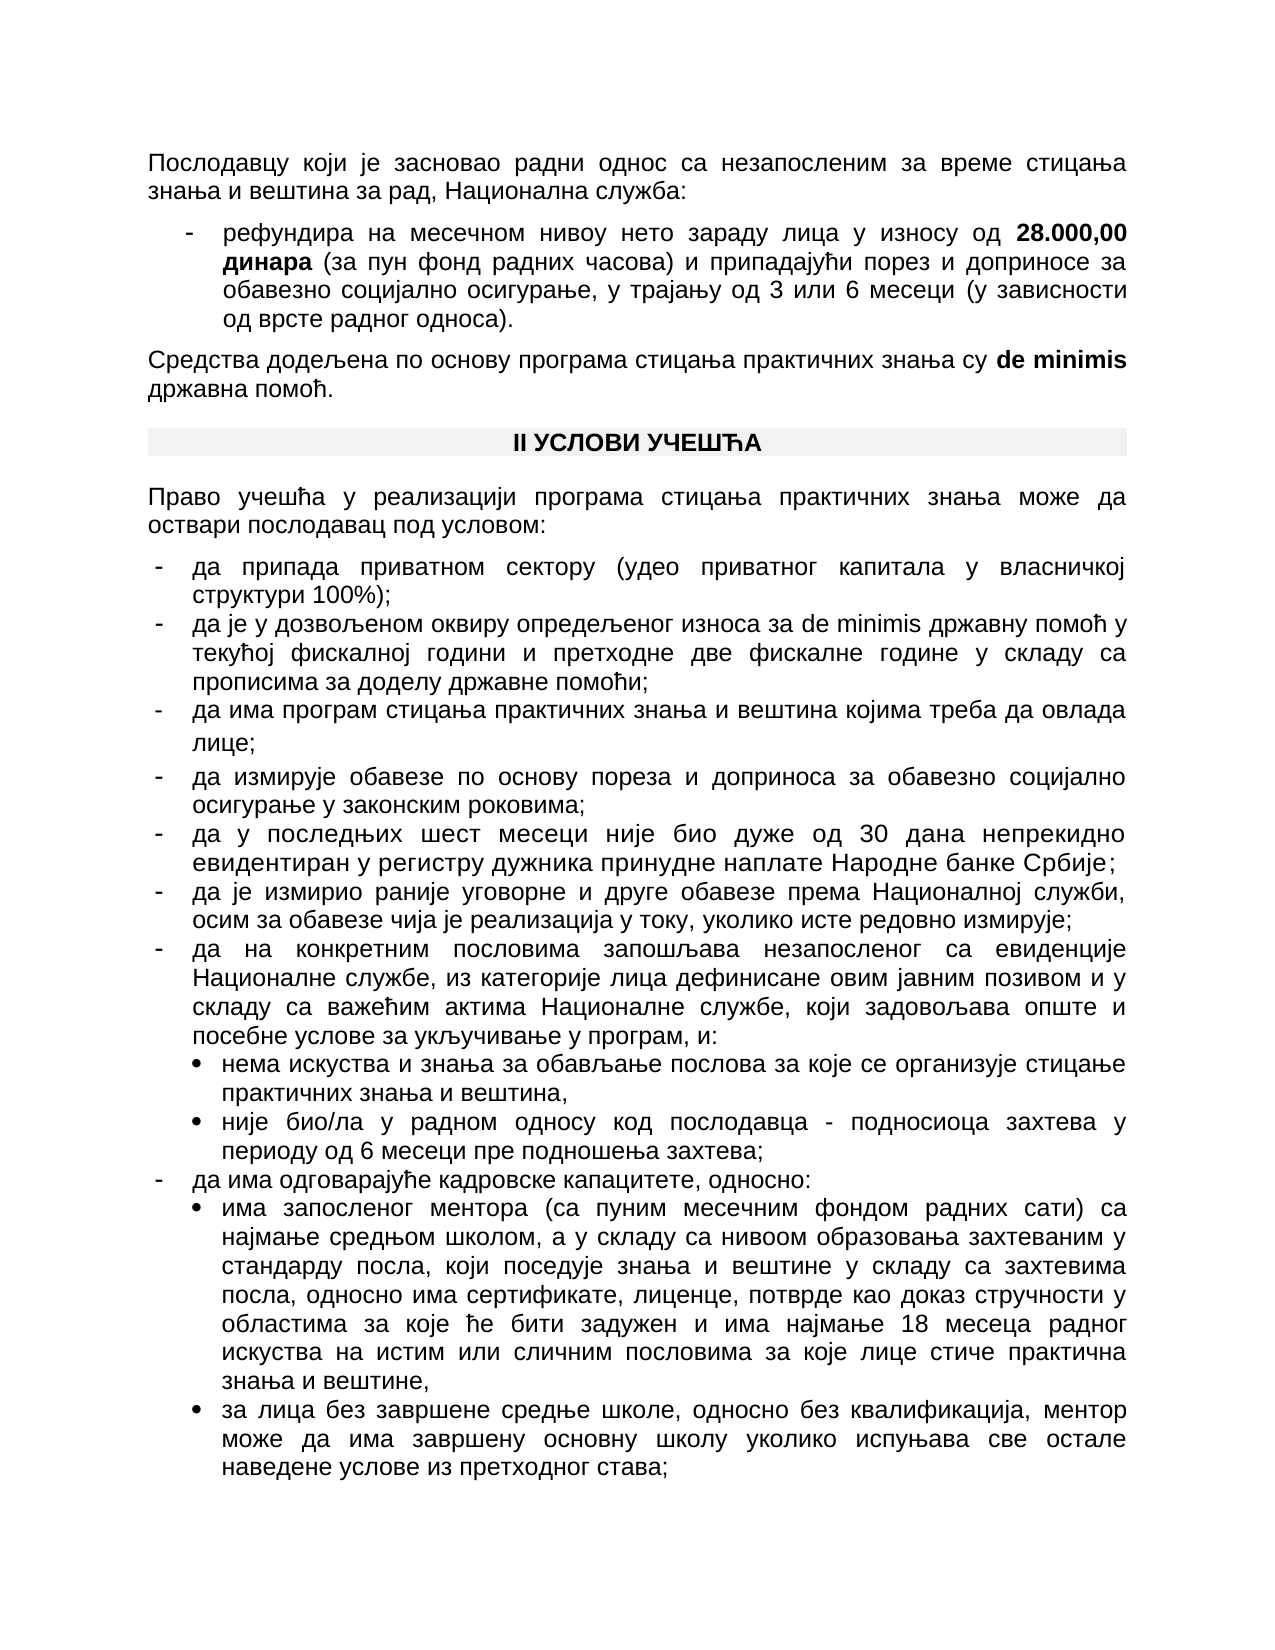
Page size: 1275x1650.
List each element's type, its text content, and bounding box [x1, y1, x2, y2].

list да у последњих шест месеци није био дуже од 30 дана непрекидно евидентиран у регистру дужника принудне наплате Народне банке Србије; [154, 819, 1127, 877]
list да на конкретним пословима запошљава незапосленог са евиденције Националне службе, из категорије лица дефинисане овим јавним позивом и у складу са важећим актима Националне службе, који задовољава опште и посебне услове за укључивање у програм, и: [154, 934, 1127, 1049]
list за лица без завршене средње школе, односно без квалификација, ментор може да има завршену основну школу уколико испуњава све остале наведене услове из претходног става; [192, 1395, 1127, 1481]
text Право учешћа у реализацији програма стицања практичних знања може да оствари послодавац под условом: [148, 481, 1127, 539]
list није био/ла у радном односу код послодавца - подносиоца захтева у периоду од 6 месеци пре подношења захтева; [192, 1107, 1127, 1164]
text Средства додељена по основу програма стицања практичних знања су de minimis државна помоћ. [148, 345, 1127, 403]
list да има одговарајуће кадровске капацитете, односно: [154, 1164, 1127, 1193]
list да је у дозвољеном оквиру опредељеног износа за de minimis државну помоћ у текућој фискалној години и претходне две фискалне године у складу са прописима за доделу државне помоћи; [155, 609, 1127, 695]
text II УСЛОВИ УЧЕШЋА [148, 428, 1127, 456]
list да измирује обавезе по основу пореза и доприноса за обавезно социјално осигурање у законским роковима; [154, 761, 1127, 819]
list има запосленог ментора (са пуним месечним фондом радних сати) са најмање средњом школом, а у складу са нивоом образовања захтеваним у стандарду посла, који поседује знања и вештине у складу са захтевима посла, односно има сертификате, лиценце, потврде као доказ стручности у областима за које ће бити задужен и има најмање 18 месеца радног искуства на истим или сличним пословима за које лице стиче практична знања и вештине, [192, 1193, 1127, 1395]
text Послодавцу који је засновао радни однос са незапосленим за време стицања знања и вештина за рад, Национална служба: [148, 148, 1127, 205]
list да има програм стицања практичних знања и вештина којима треба да овлада лице; [154, 695, 1127, 757]
list рефундира на месечном нивоу нето зараду лица у износу од 28.000,00 динара (за пун фонд радних часова) и припадајући порез и доприносе за обавезно социјално осигурање, у трајању од 3 или 6 месеци (у зависности од врсте радног односа). [185, 218, 1127, 333]
list да је измирио раније уговорне и друге обавезе према Националној служби, осим за обавезе чија је реализација у току, уколико исте редовно измирује; [154, 877, 1127, 934]
list нема искуства и знања за обављање послова за које се организује стицање практичних знања и вештина, [192, 1049, 1127, 1107]
list да припада приватном сектору (удео приватног капитала у власничкој структури 100%); [154, 551, 1126, 609]
